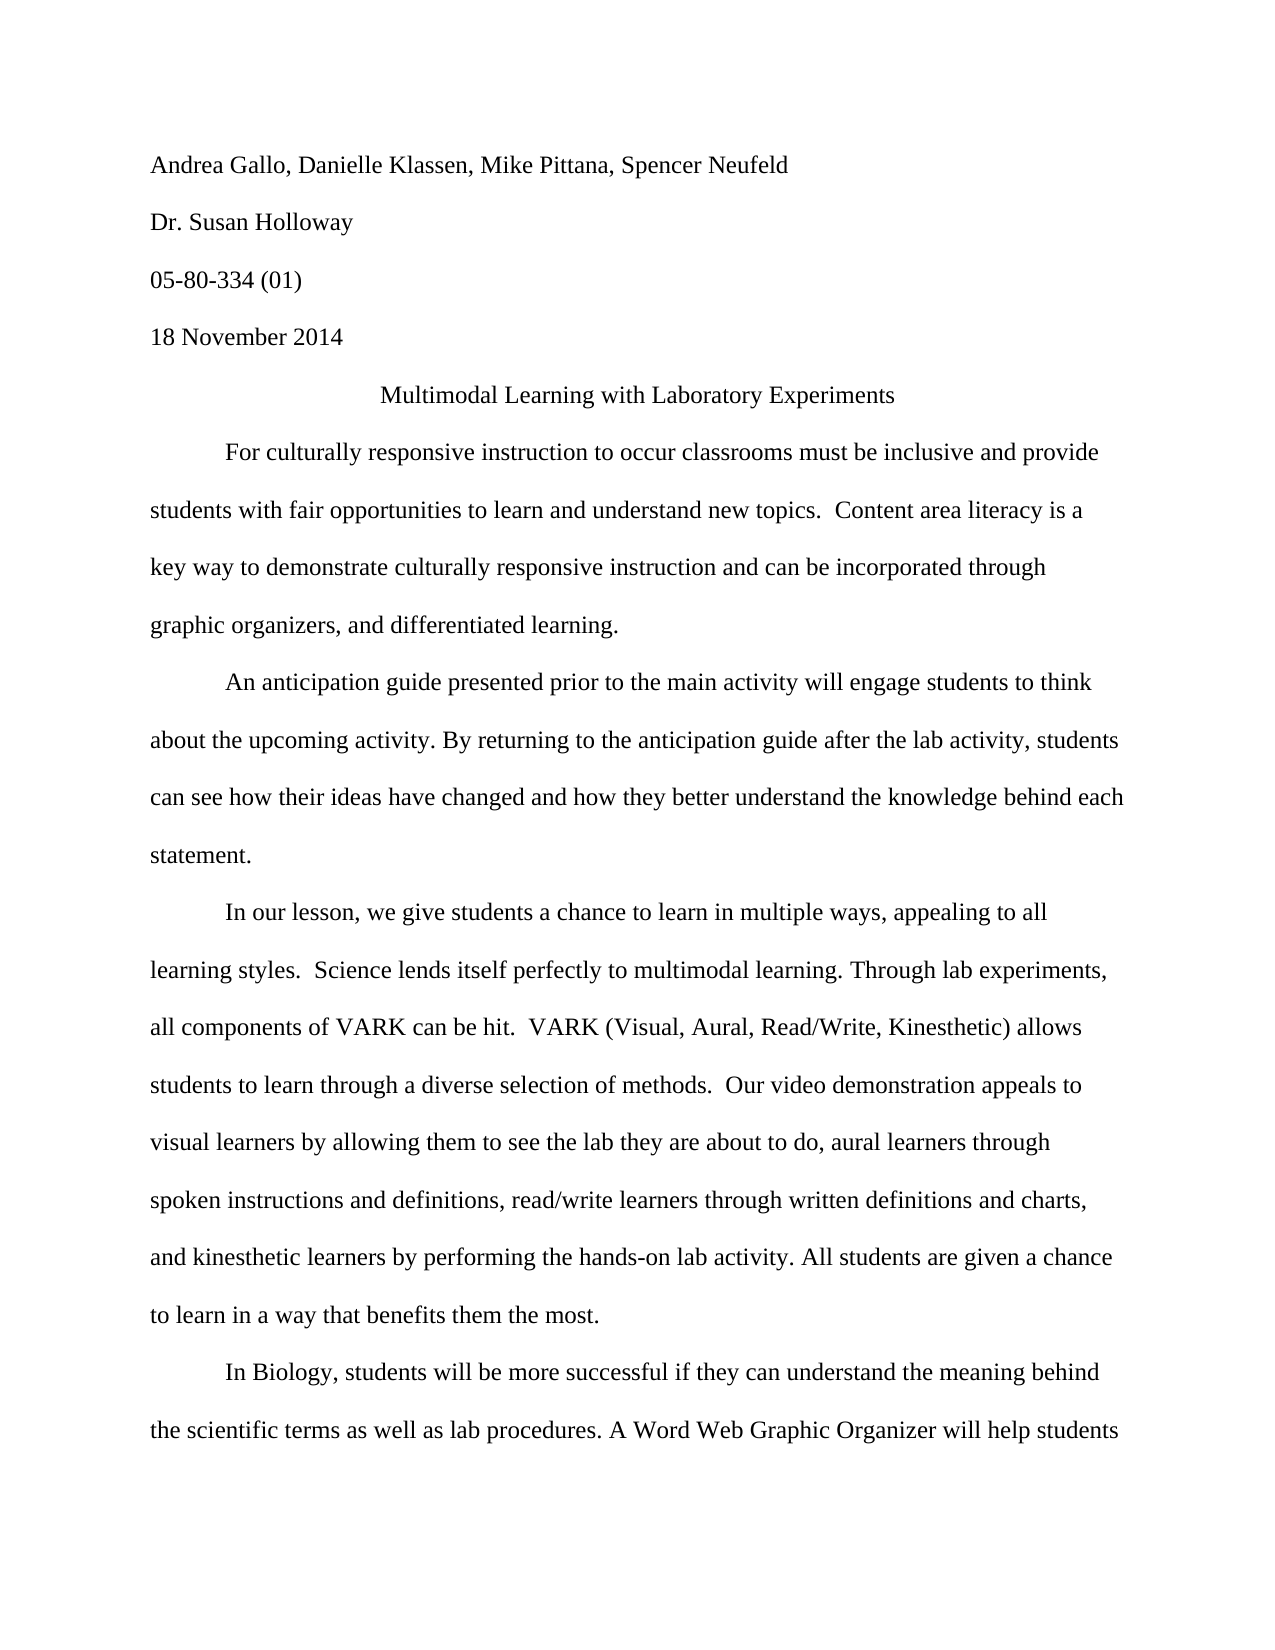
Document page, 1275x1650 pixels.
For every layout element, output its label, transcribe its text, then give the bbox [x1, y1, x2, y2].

text Multimodal Learning with Laboratory Experiments [150, 380, 1125, 409]
text 18 November 2014 [150, 322, 1125, 351]
text For culturally responsive instruction to occur classrooms must be inclusive and provide students with fair opportunities to learn and understand new topics. Content area literacy is a key way to demonstrate culturally responsive instruction and can be incorporated through graphic organizers, and differentiated learning. [150, 437, 1125, 639]
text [150, 1357, 1125, 1444]
text Dr. Susan Holloway [150, 207, 1125, 236]
text 05-80-334 (01) [150, 265, 1125, 294]
text An anticipation guide presented prior to the main activity will engage students to think about the upcoming activity. By returning to the anticipation guide after the lab activity, students can see how their ideas have changed and how they better understand the knowledge behind each statement. [150, 667, 1125, 869]
text Andrea Gallo, Danielle Klassen, Mike Pittana, Spencer Neufeld [150, 150, 1125, 179]
text In our lesson, we give students a chance to learn in multiple ways, appealing to all learning styles. Science lends itself perfectly to multimodal learning. Through lab experiments, all components of VARK can be hit. VARK (Visual, Aural, Read/Write, Kinesthetic) allows students to learn through a diverse selection of methods. Our video demonstration appeals to visual learners by allowing them to see the lab they are about to do, aural learners through spoken instructions and definitions, read/write learners through written definitions and charts, and kinesthetic learners by performing the hands-on lab activity. All students are given a chance to learn in a way that benefits them the most. [150, 897, 1125, 1329]
